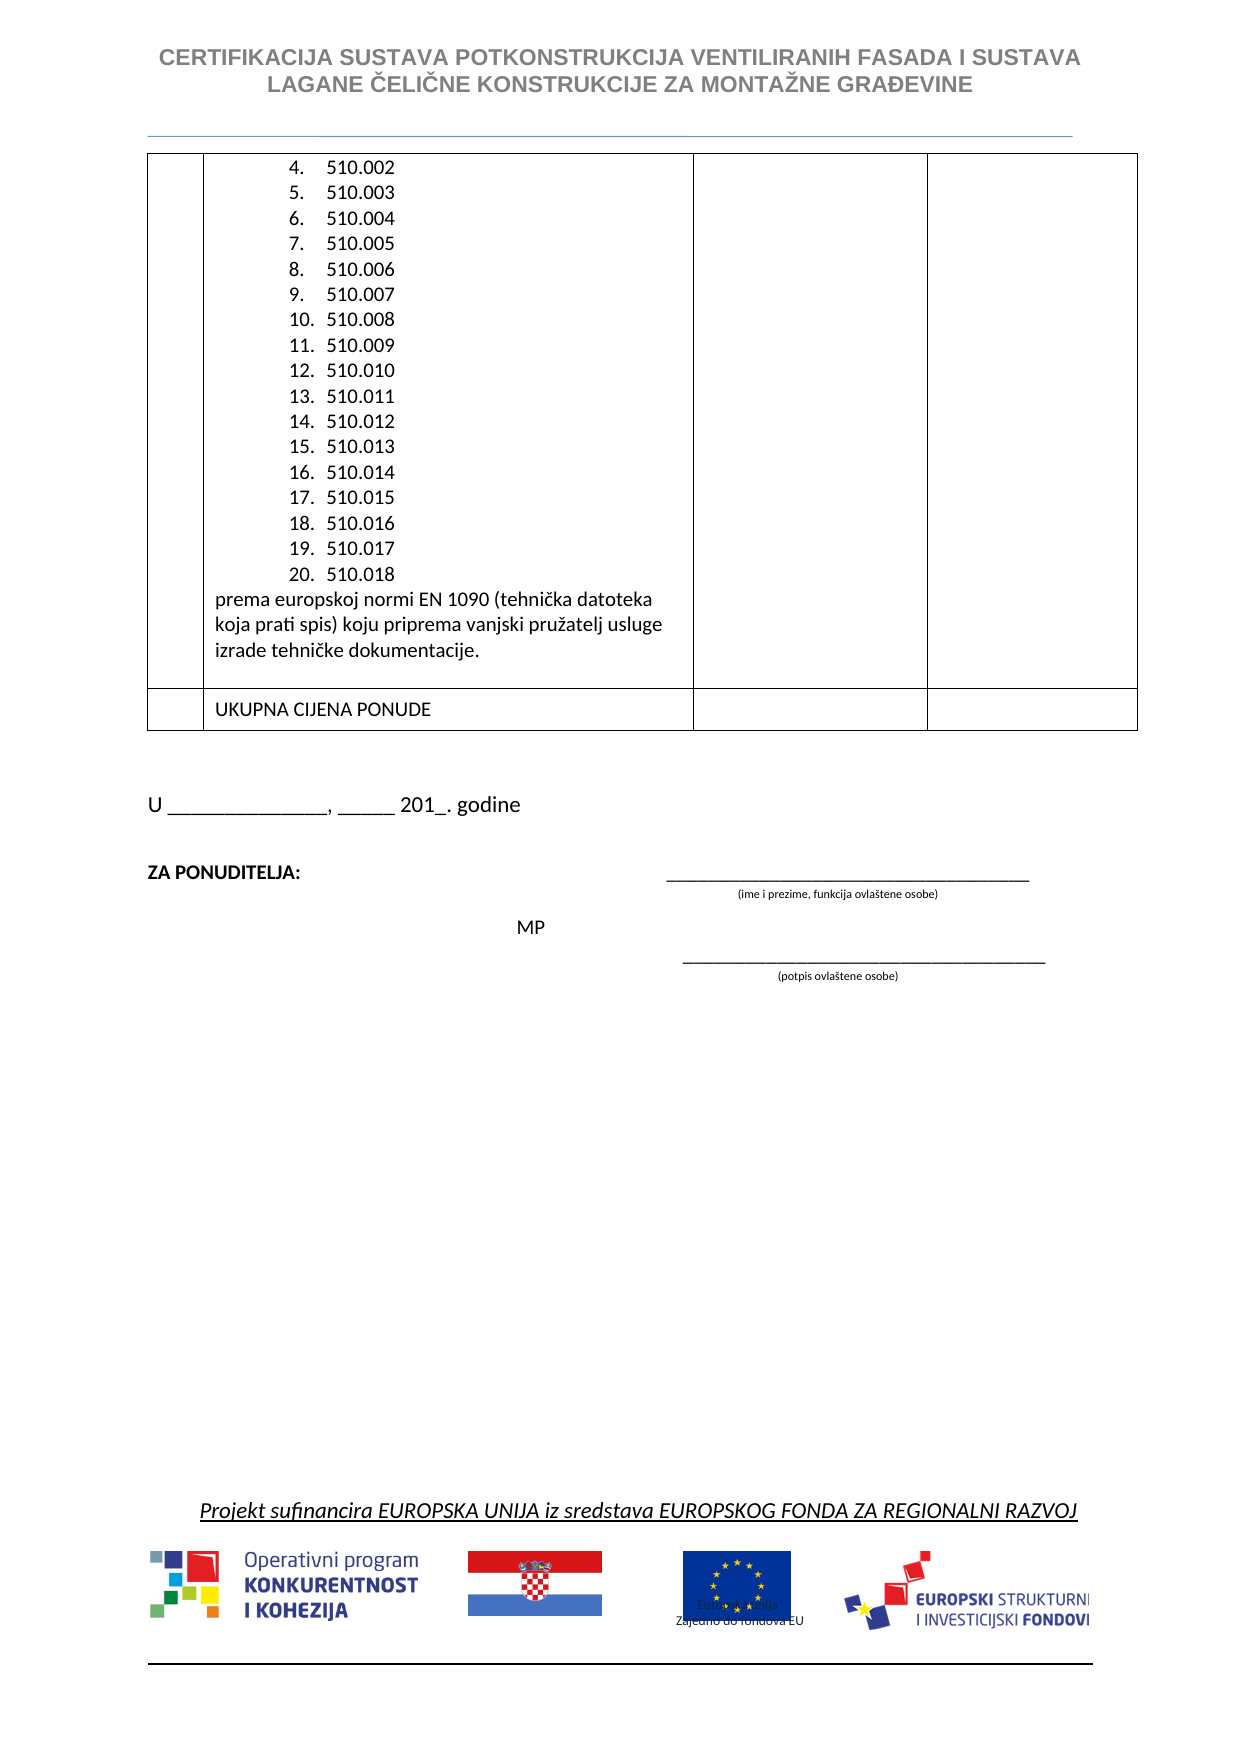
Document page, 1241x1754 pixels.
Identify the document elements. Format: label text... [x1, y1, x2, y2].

table_cell [694, 689, 927, 729]
text (potpis ovlaštene osobe) [673, 969, 1093, 994]
picture [150, 1551, 418, 1621]
picture [844, 1551, 1089, 1630]
text U ______________, _____ 201_. godine [148, 790, 1093, 818]
picture [468, 1551, 602, 1616]
table_cell [928, 689, 1137, 729]
table_cell [928, 154, 1137, 688]
text ZA PONUDITELJA: ___________________________________ [148, 859, 1093, 885]
table_cell UKUPNA CIJENA PONUDE [204, 689, 693, 729]
table_cell 1. [148, 154, 203, 688]
table_cell [694, 154, 927, 688]
text MP [148, 914, 1093, 939]
picture [661, 1551, 817, 1656]
text ___________________________________ [590, 941, 1093, 967]
text (ime i prezime, funkcija ovlaštene osobe) [148, 887, 1093, 912]
table_cell [148, 689, 203, 729]
